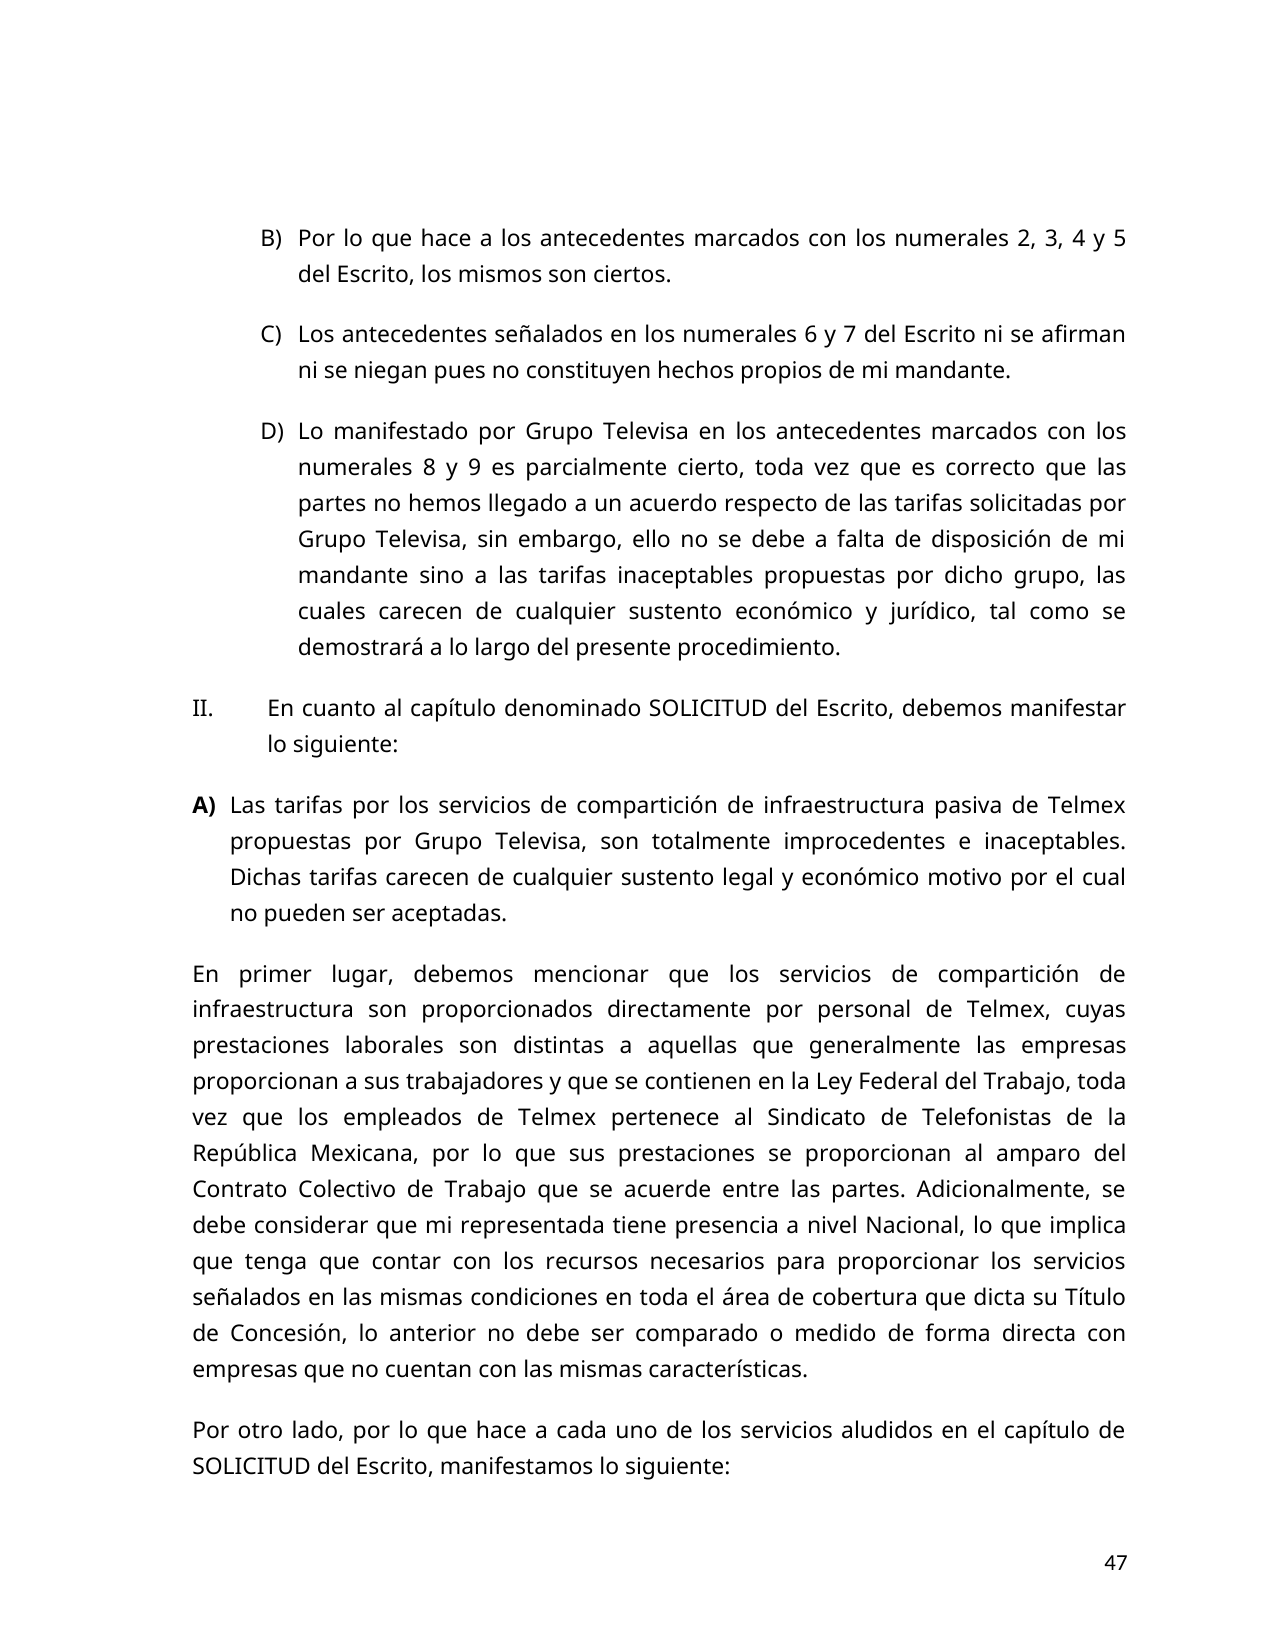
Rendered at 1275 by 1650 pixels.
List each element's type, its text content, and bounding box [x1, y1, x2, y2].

text Por otro lado, por lo que hace a cada uno de los servicios aludidos en el capítulo de SOLICITUD del Escrito, manifestamos lo siguiente: [192, 1414, 1127, 1481]
list En cuanto al capítulo denominado SOLICITUD del Escrito, debemos manifestar lo siguiente: [192, 692, 1127, 759]
list Las tarifas por los servicios de compartición de infraestructura pasiva de Telmex propuestas por Grupo Televisa, son totalmente improcedentes e inaceptables. Dichas tarifas carecen de cualquier sustento legal y económico motivo por el cual no pueden ser aceptadas. [192, 789, 1127, 928]
text En primer lugar, debemos mencionar que los servicios de compartición de infraestructura son proporcionados directamente por personal de Telmex, cuyas prestaciones laborales son distintas a aquellas que generalmente las empresas proporcionan a sus trabajadores y que se contienen en la Ley Federal del Trabajo, toda vez que los empleados de Telmex pertenece al Sindicato de Telefonistas de la República Mexicana, por lo que sus prestaciones se proporcionan al amparo del Contrato Colectivo de Trabajo que se acuerde entre las partes. Adicionalmente, se debe considerar que mi representada tiene presencia a nivel Nacional, lo que implica que tenga que contar con los recursos necesarios para proporcionar los servicios señalados en las mismas condiciones en toda el área de cobertura que dicta su Título de Concesión, lo anterior no debe ser comparado o medido de forma directa con empresas que no cuentan con las mismas características. [192, 957, 1127, 1384]
list Por lo que hace a los antecedentes marcados con los numerales 2, 3, 4 y 5 del Escrito, los mismos son ciertos. [260, 222, 1127, 289]
list Los antecedentes señalados en los numerales 6 y 7 del Escrito ni se afirman ni se niegan pues no constituyen hechos propios de mi mandante. [260, 318, 1127, 386]
list Lo manifestado por Grupo Televisa en los antecedentes marcados con los numerales 8 y 9 es parcialmente cierto, toda vez que es correcto que las partes no hemos llegado a un acuerdo respecto de las tarifas solicitadas por Grupo Televisa, sin embargo, ello no se debe a falta de disposición de mi mandante sino a las tarifas inaceptables propuestas por dicho grupo, las cuales carecen de cualquier sustento económico y jurídico, tal como se demostrará a lo largo del presente procedimiento. [260, 415, 1127, 662]
